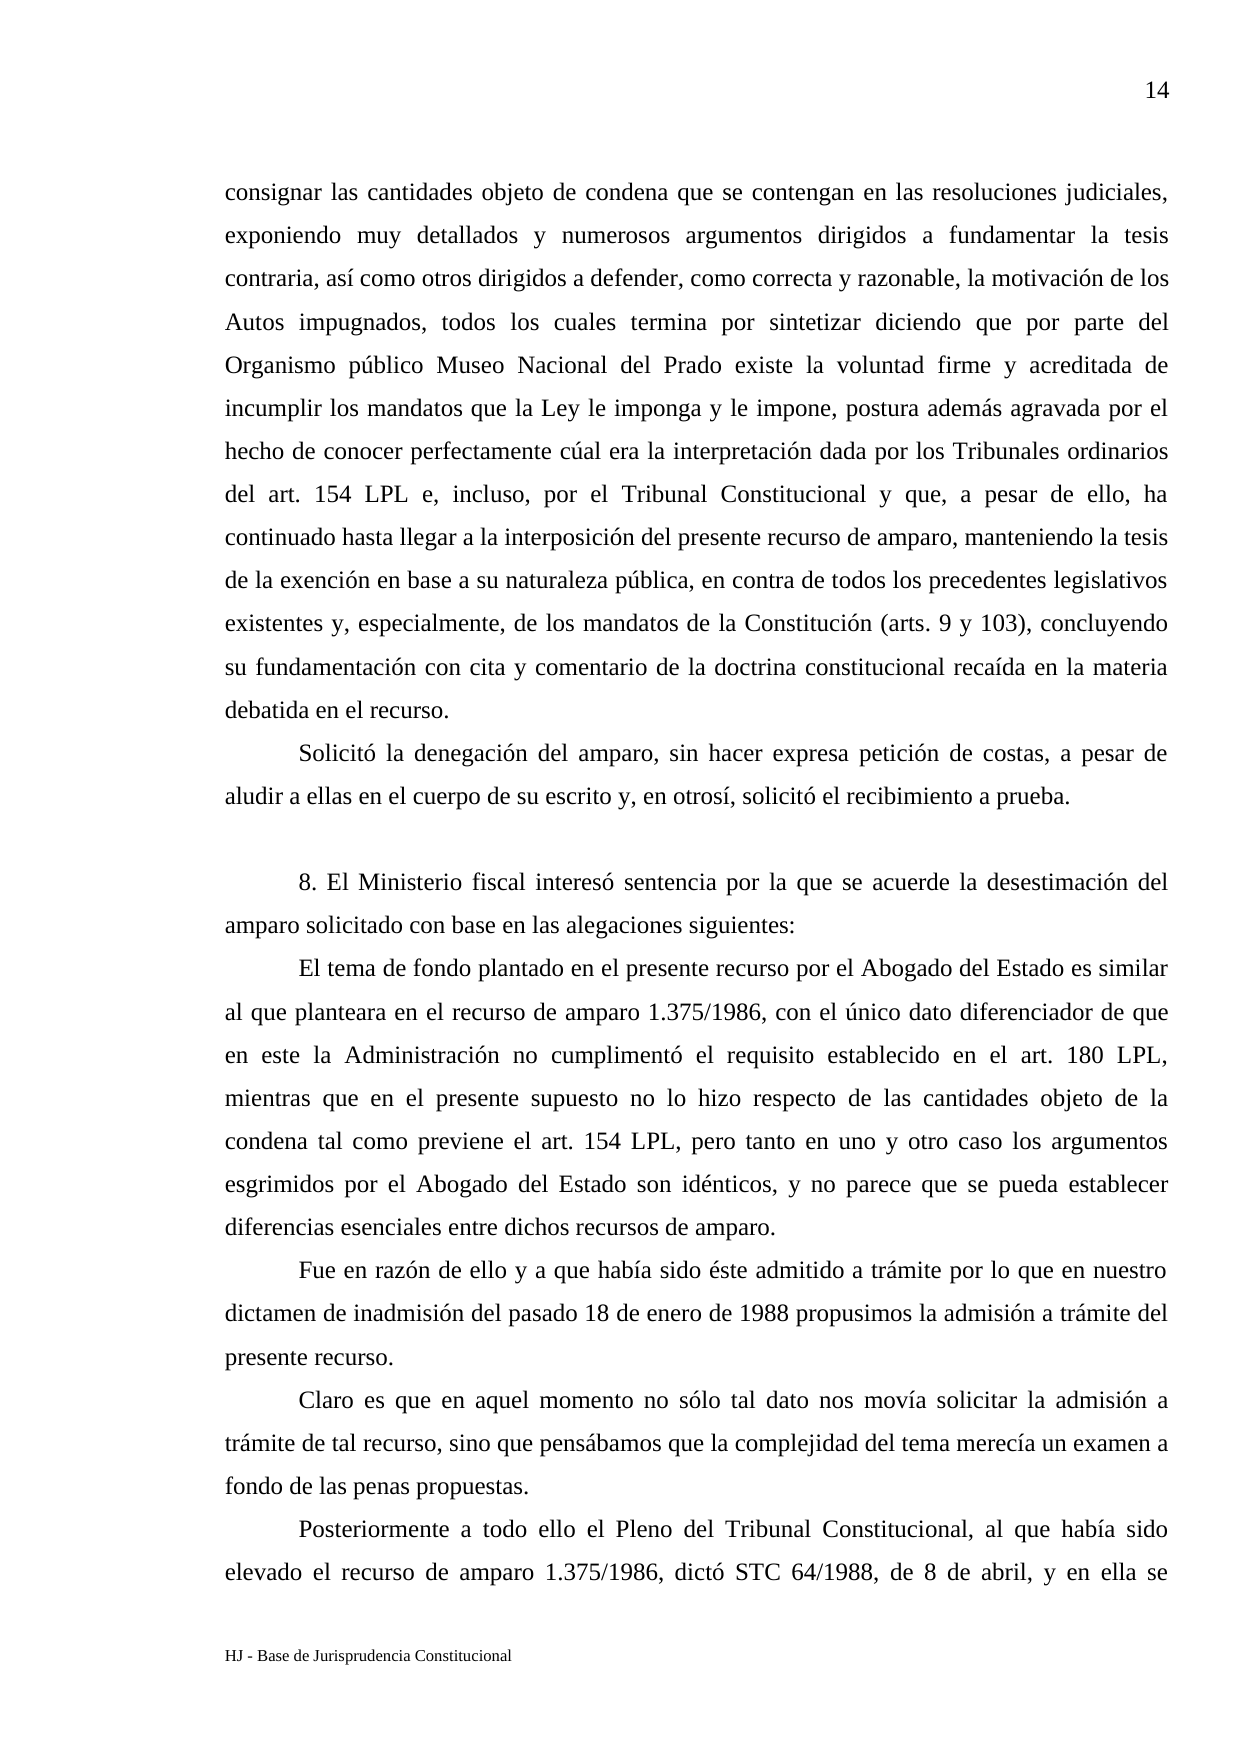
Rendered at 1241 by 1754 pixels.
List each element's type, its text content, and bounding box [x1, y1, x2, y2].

text El tema de fondo plantado en el presente recurso por el Abogado del Estado es similar al que planteara en el recurso de amparo 1.375/1986, con el único dato diferenciador de que en este la Administración no cumplimentó el requisito establecido en el art. 180 LPL, mientras que en el presente supuesto no lo hizo respecto de las cantidades objeto de la condena tal como previene el art. 154 LPL, pero tanto en uno y otro caso los argumentos esgrimidos por el Abogado del Estado son idénticos, y no parece que se pueda establecer diferencias esenciales entre dichos recursos de amparo. [224, 953, 1169, 1241]
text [224, 177, 1169, 723]
text Solicitó la denegación del amparo, sin hacer expresa petición de costas, a pesar de aludir a ellas en el cuerpo de su escrito y, en otrosí, solicitó el recibimiento a prueba. [224, 738, 1169, 810]
text Fue en razón de ello y a que había sido éste admitido a trámite por lo que en nuestro dictamen de inadmisión del pasado 18 de enero de 1988 propusimos la admisión a trámite del presente recurso. [224, 1255, 1169, 1370]
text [224, 1514, 1169, 1586]
text Claro es que en aquel momento no sólo tal dato nos movía solicitar la admisión a trámite de tal recurso, sino que pensábamos que la complejidad del tema merecía un examen a fondo de las penas propuestas. [224, 1385, 1169, 1500]
text 8. El Ministerio fiscal interesó sentencia por la que se acuerde la desestimación del amparo solicitado con base en las alegaciones siguientes: [224, 867, 1169, 939]
